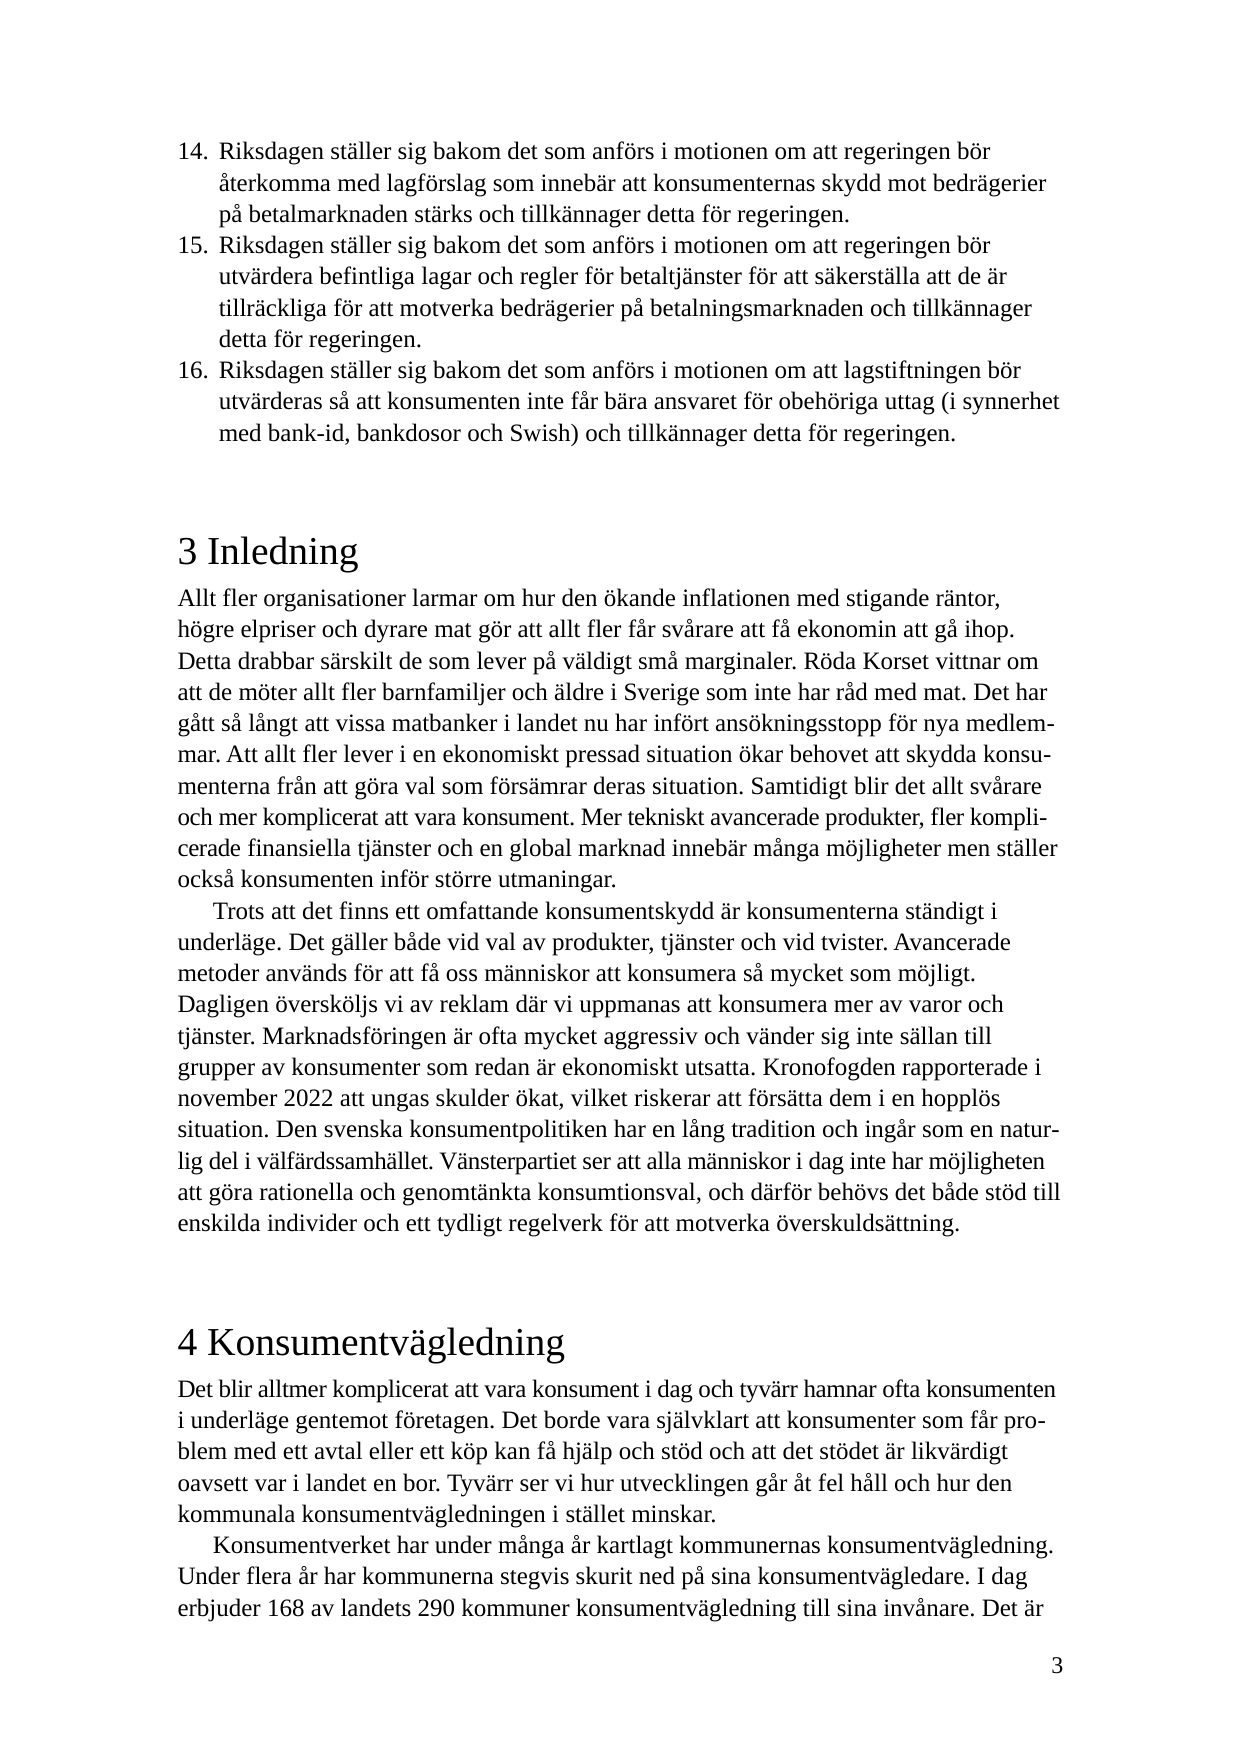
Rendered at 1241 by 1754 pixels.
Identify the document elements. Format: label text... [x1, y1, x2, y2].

text Det blir alltmer komplicerat att vara konsument i dag och tyvärr hamnar ofta konsumenten i underläge gentemot företagen. Det borde vara självklart att konsumenter som får problem med ett avtal eller ett köp kan få hjälp och stöd och att det stödet är likvärdigt oavsett var i landet en bor. Tyvärr ser vi hur utvecklingen går åt fel håll och hur den kommunala konsumentvägledningen i stället minskar. [177, 1371, 1063, 1528]
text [177, 1528, 1063, 1621]
text Konsumentvägledning [177, 1322, 1063, 1363]
text Trots att det finns ett omfattande konsumentskydd är konsumenterna ständigt i underläge. Det gäller både vid val av produkter, tjänster och vid tvister. Avancerade metoder används för att få oss människor att konsumera så mycket som möjligt. Dagligen översköljs vi av reklam där vi uppmanas att konsumera mer av varor och tjänster. Marknadsföringen är ofta mycket aggressiv och vänder sig inte sällan till grupper av konsumenter som redan är ekonomiskt utsatta. Kronofogden rapporterade i november 2022 att ungas skulder ökat, vilket riskerar att försätta dem i en hopplös situation. Den svenska konsumentpolitiken har en lång tradition och ingår som en naturlig del i välfärdssamhället. Vänsterpartiet ser att alla människor i dag inte har möjligheten att göra rationella och genomtänkta konsumtionsval, och därför behövs det både stöd till enskilda individer och ett tydligt regelverk för att motverka överskuldsättning. [177, 893, 1063, 1237]
text Allt fler organisationer larmar om hur den ökande inflationen med stigande räntor, högre elpriser och dyrare mat gör att allt fler får svårare att få ekonomin att gå ihop. Detta drabbar särskilt de som lever på väldigt små marginaler. Röda Korset vittnar om att de möter allt fler barnfamiljer och äldre i Sverige som inte har råd med mat. Det har gått så långt att vissa matbanker i landet nu har infört ansökningsstopp för nya medlemmar. Att allt fler lever i en ekonomiskt pressad situation ökar behovet att skydda konsumenterna från att göra val som försämrar deras situation. Samtidigt blir det allt svårare och mer komplicerat att vara konsument. Mer tekniskt avancerade produkter, fler komplicerade finansiella tjänster och en global marknad innebär många möjligheter men ställer också konsumenten inför större utmaningar. [177, 581, 1063, 893]
